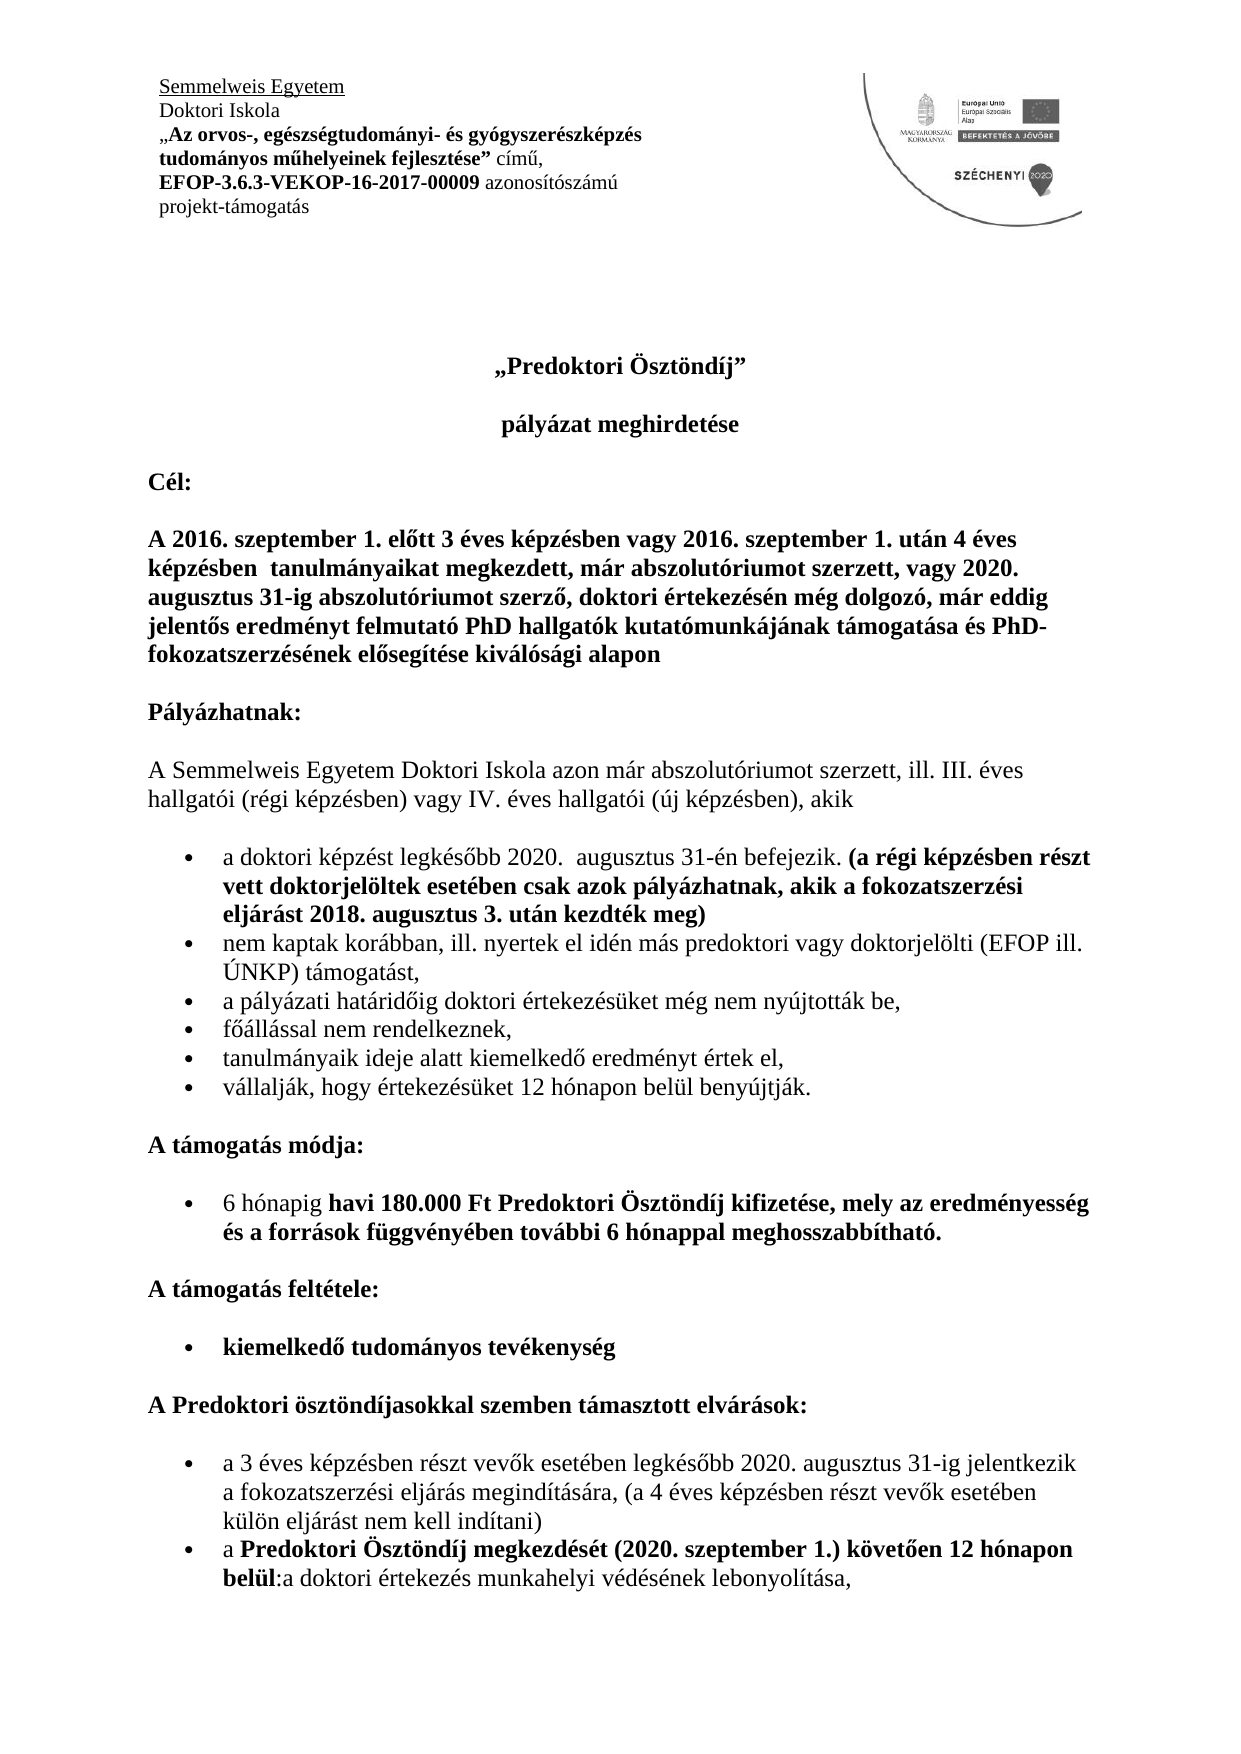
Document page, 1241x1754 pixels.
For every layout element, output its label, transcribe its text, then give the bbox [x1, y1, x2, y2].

list 6 hónapig havi 180.000 Ft Predoktori Ösztöndíj kifizetése, mely az eredményesség és a források függvényében további 6 hónappal meghosszabbítható. [185, 1188, 1093, 1245]
list tanulmányaik ideje alatt kiemelkedő eredményt értek el, [185, 1043, 1093, 1072]
list főállással nem rendelkeznek, [185, 1014, 1093, 1043]
list kiemelkedő tudományos tevékenység [185, 1332, 1093, 1361]
text A Semmelweis Egyetem Doktori Iskola azon már abszolutóriumot szerzett, ill. III. éves hallgatói (régi képzésben) vagy IV. éves hallgatói (új képzésben), akik [148, 755, 1093, 813]
list a Predoktori Ösztöndíj megkezdését (2020. szeptember 1.) követően 12 hónapon belül:a doktori értekezés munkahelyi védésének lebonyolítása, [185, 1534, 1093, 1592]
text „Predoktori Ösztöndíj” [148, 351, 1093, 379]
list nem kaptak korábban, ill. nyertek el idén más predoktori vagy doktorjelölti (EFOP ill. ÚNKP) támogatást, [185, 928, 1093, 986]
list a doktori képzést legkésőbb 2020. augusztus 31-én befejezik. (a régi képzésben részt vett doktorjelöltek esetében csak azok pályázhatnak, akik a fokozatszerzési eljárást 2018. augusztus 3. után kezdték meg) [185, 842, 1093, 928]
picture [842, 73, 1082, 239]
text Cél: [148, 467, 1093, 495]
text A támogatás módja: [148, 1130, 1093, 1159]
text pályázat meghirdetése [148, 409, 1093, 437]
text Pályázhatnak: [148, 697, 1093, 726]
list a pályázati határidőig doktori értekezésüket még nem nyújtották be, [185, 986, 1093, 1014]
list a 3 éves képzésben részt vevők esetében legkésőbb 2020. augusztus 31-ig jelentkezik a fokozatszerzési eljárás megindítására, (a 4 éves képzésben részt vevők esetében külön eljárást nem kell indítani) [185, 1448, 1093, 1534]
list vállalják, hogy értekezésüket 12 hónapon belül benyújtják. [185, 1072, 1093, 1101]
text A Predoktori ösztöndíjasokkal szemben támasztott elvárások: [148, 1390, 1093, 1419]
text A 2016. szeptember 1. előtt 3 éves képzésben vagy 2016. szeptember 1. után 4 éves képzésben tanulmányaikat megkezdett, már abszolutóriumot szerzett, vagy 2020. augusztus 31-ig abszolutóriumot szerző, doktori értekezésén még dolgozó, már eddig jelentős eredményt felmutató PhD hallgatók kutatómunkájának támogatása és PhD-fokozatszerzésének elősegítése kiválósági alapon [148, 524, 1093, 668]
text A támogatás feltétele: [148, 1274, 1093, 1303]
